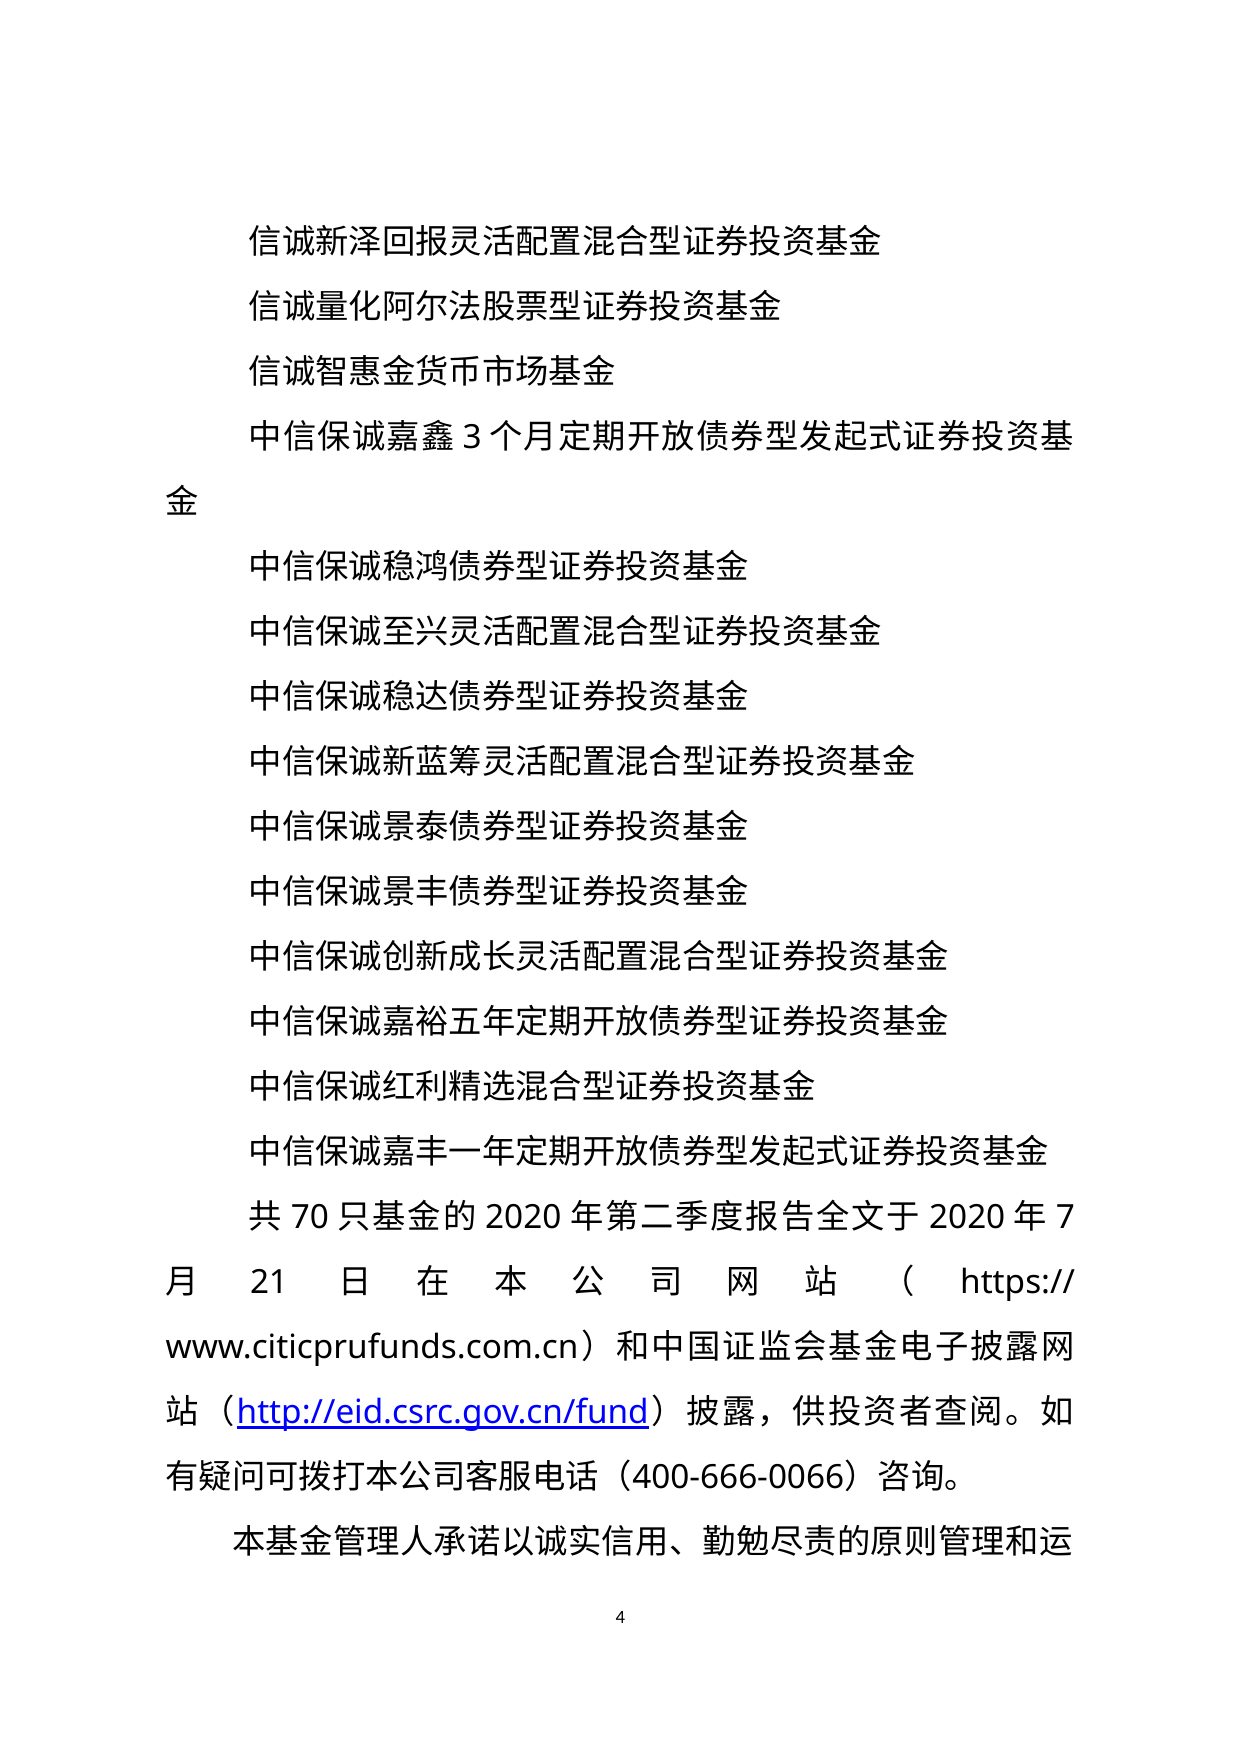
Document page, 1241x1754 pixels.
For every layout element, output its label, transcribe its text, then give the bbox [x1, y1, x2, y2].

text 中信保诚稳鸿债券型证券投资基金 [165, 532, 1075, 597]
text 中信保诚嘉丰一年定期开放债券型发起式证券投资基金 [165, 1117, 1075, 1182]
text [165, 1507, 1075, 1572]
text 中信保诚稳达债券型证券投资基金 [165, 662, 1075, 727]
text 共70只基金的2020年第二季度报告全文于2020年7月21日在本公司网站（https://www.citicprufunds.com.cn）和中国证监会基金电子披露网站（http://eid.csrc.gov.cn/fund）披露，供投资者查阅。如有疑问可拨打本公司客服电话（400-666-0066）咨询。 [165, 1182, 1075, 1507]
text 中信保诚嘉裕五年定期开放债券型证券投资基金 [165, 987, 1075, 1052]
text 信诚量化阿尔法股票型证券投资基金 [165, 272, 1075, 337]
text 中信保诚嘉鑫3个月定期开放债券型发起式证券投资基金 [165, 402, 1075, 532]
text 信诚新泽回报灵活配置混合型证券投资基金 [165, 207, 1075, 272]
text 中信保诚红利精选混合型证券投资基金 [165, 1052, 1075, 1117]
text 信诚智惠金货币市场基金 [165, 337, 1075, 402]
text 中信保诚至兴灵活配置混合型证券投资基金 [165, 597, 1075, 662]
text 中信保诚景丰债券型证券投资基金 [165, 857, 1075, 922]
text 中信保诚景泰债券型证券投资基金 [165, 792, 1075, 857]
text 中信保诚新蓝筹灵活配置混合型证券投资基金 [165, 727, 1075, 792]
text 中信保诚创新成长灵活配置混合型证券投资基金 [165, 922, 1075, 987]
